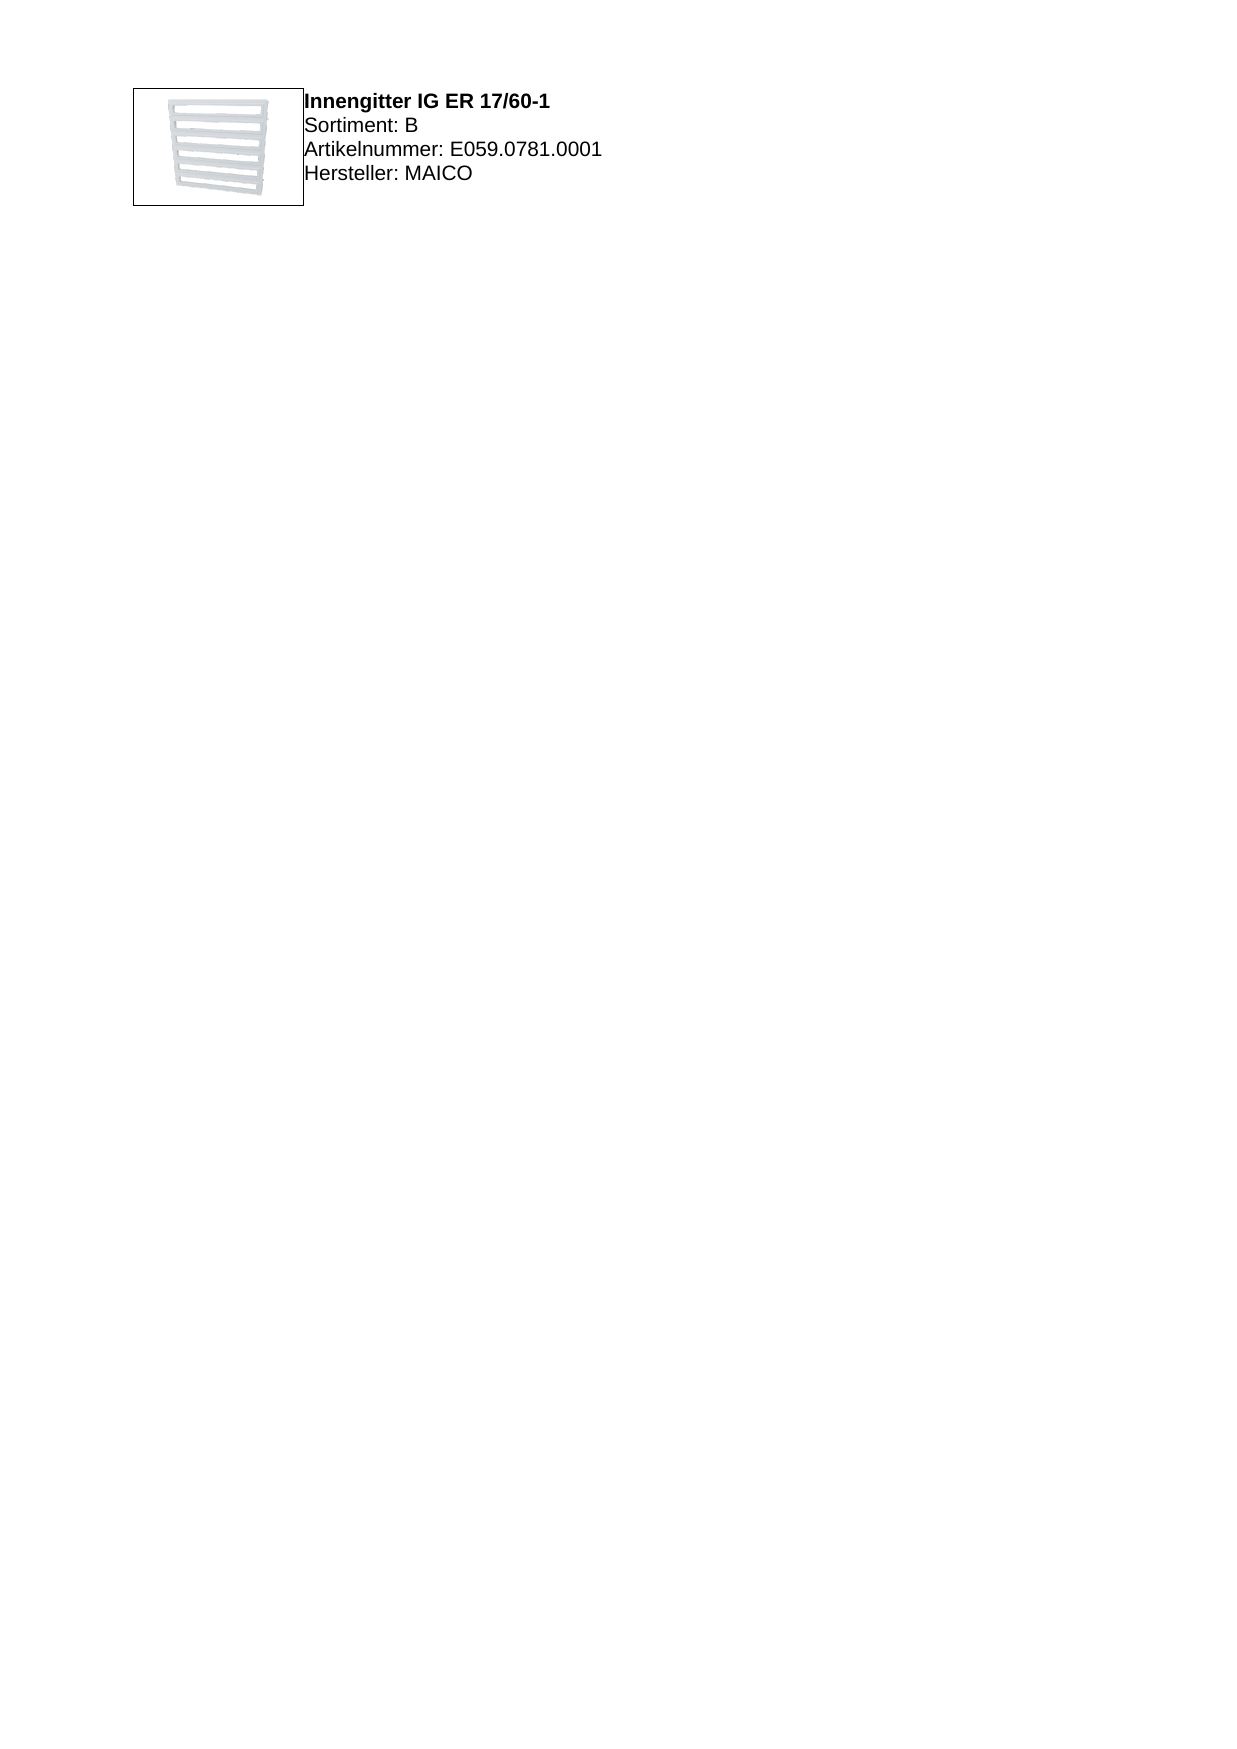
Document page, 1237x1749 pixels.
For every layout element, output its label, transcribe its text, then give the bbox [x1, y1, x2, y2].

picture [134, 89, 303, 205]
text Innengitter IG ER 17/60-1Sortiment: B Artikelnummer: E059.0781.0001Hersteller: MAICO [304, 89, 1148, 184]
